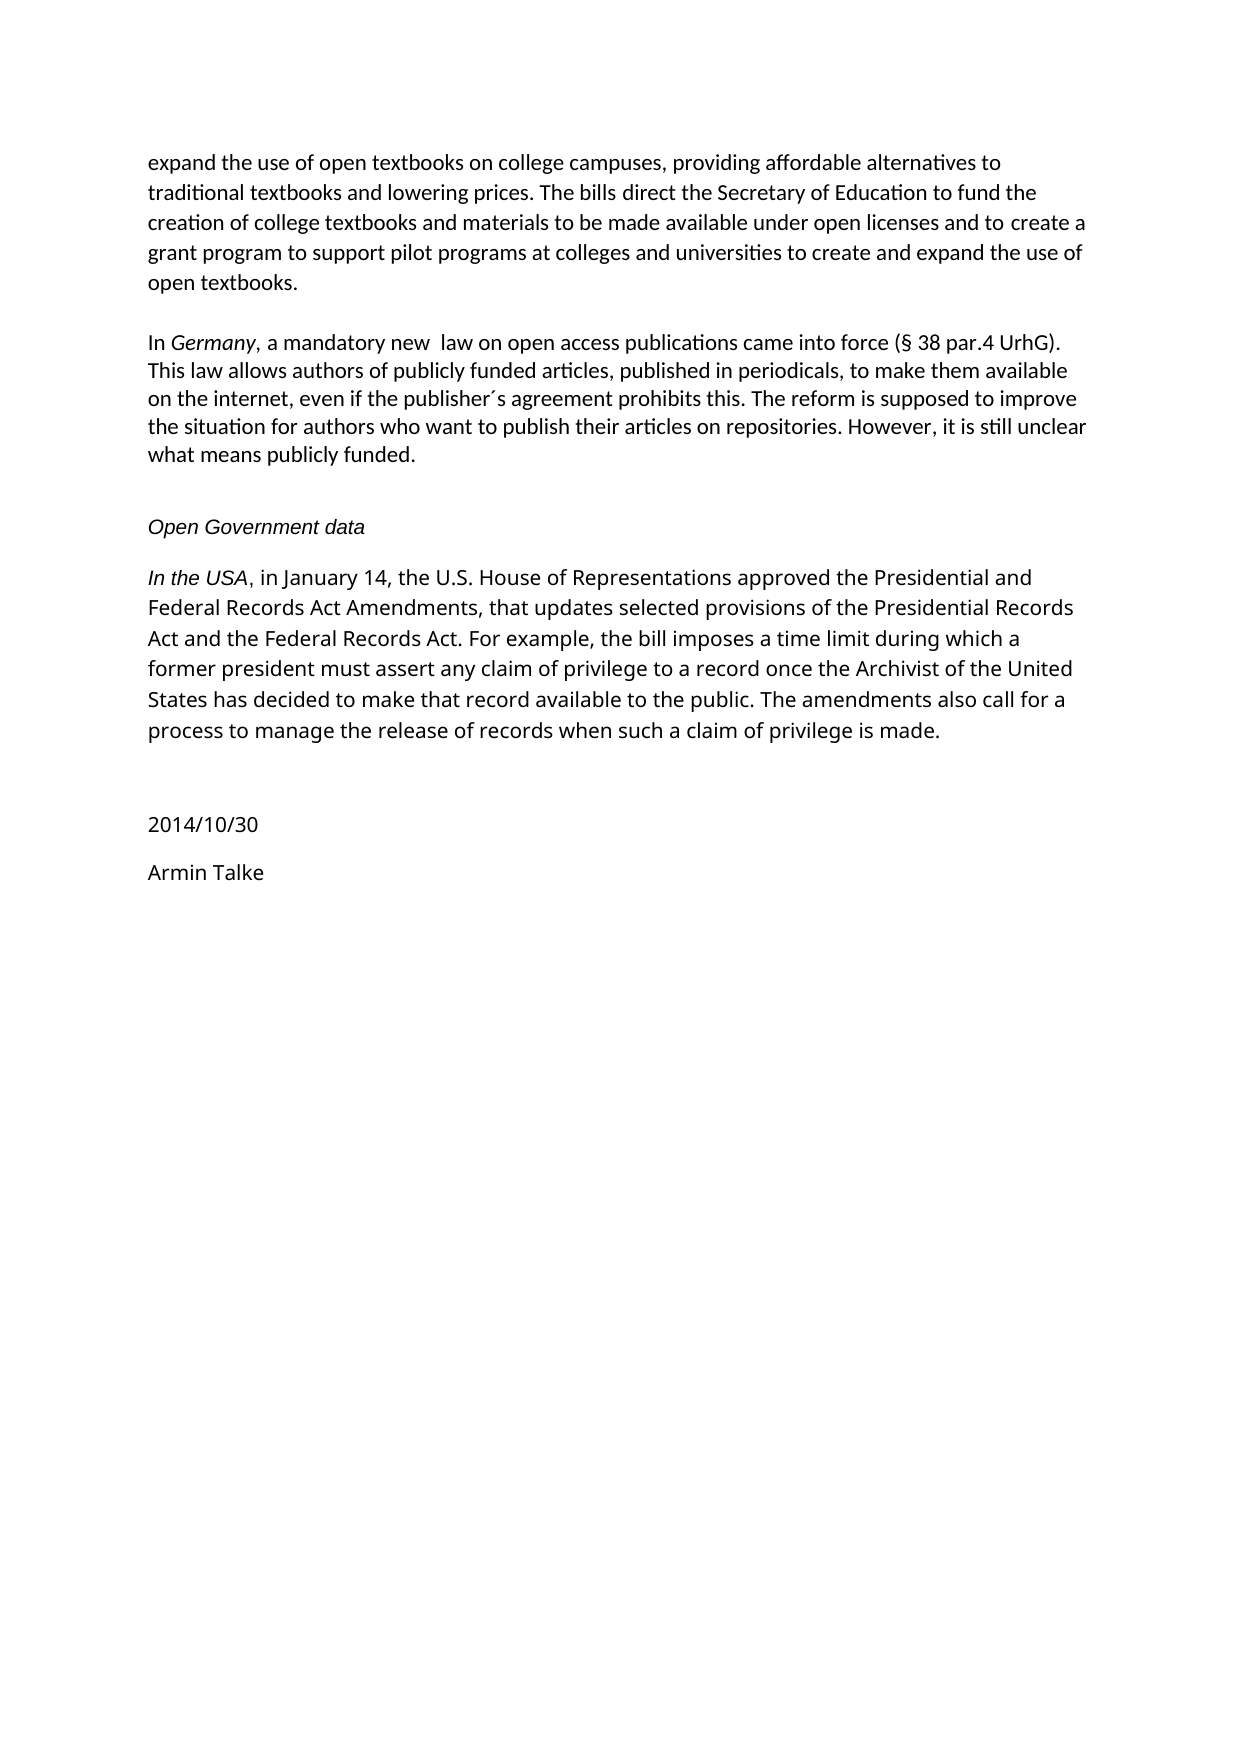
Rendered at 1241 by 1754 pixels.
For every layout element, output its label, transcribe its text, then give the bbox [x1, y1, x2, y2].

text 2014/10/30 [148, 810, 1093, 839]
text Armin Talke [148, 858, 1093, 886]
text In Germany, a mandatory new law on open access publications came into force (§ 38 par.4 UrhG). This law allows authors of publicly funded articles, published in periodicals, to make them available on the internet, even if the publisher´s agreement prohibits this. The reform is supposed to improve the situation for authors who want to publish their articles on repositories. However, it is still unclear what means publicly funded. [148, 328, 1093, 468]
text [148, 148, 1093, 296]
text In the USA, in January 14, the U.S. House of Representations approved the Presidential and Federal Records Act Amendments, that updates selected provisions of the Presidential Records Act and the Federal Records Act. For example, the bill imposes a time limit during which a former president must assert any claim of privilege to a record once the Archivist of the United States has decided to make that record available to the public. The amendments also call for a process to manage the release of records when such a claim of privilege is made. [148, 563, 1093, 744]
text Open Government data [148, 515, 1093, 539]
